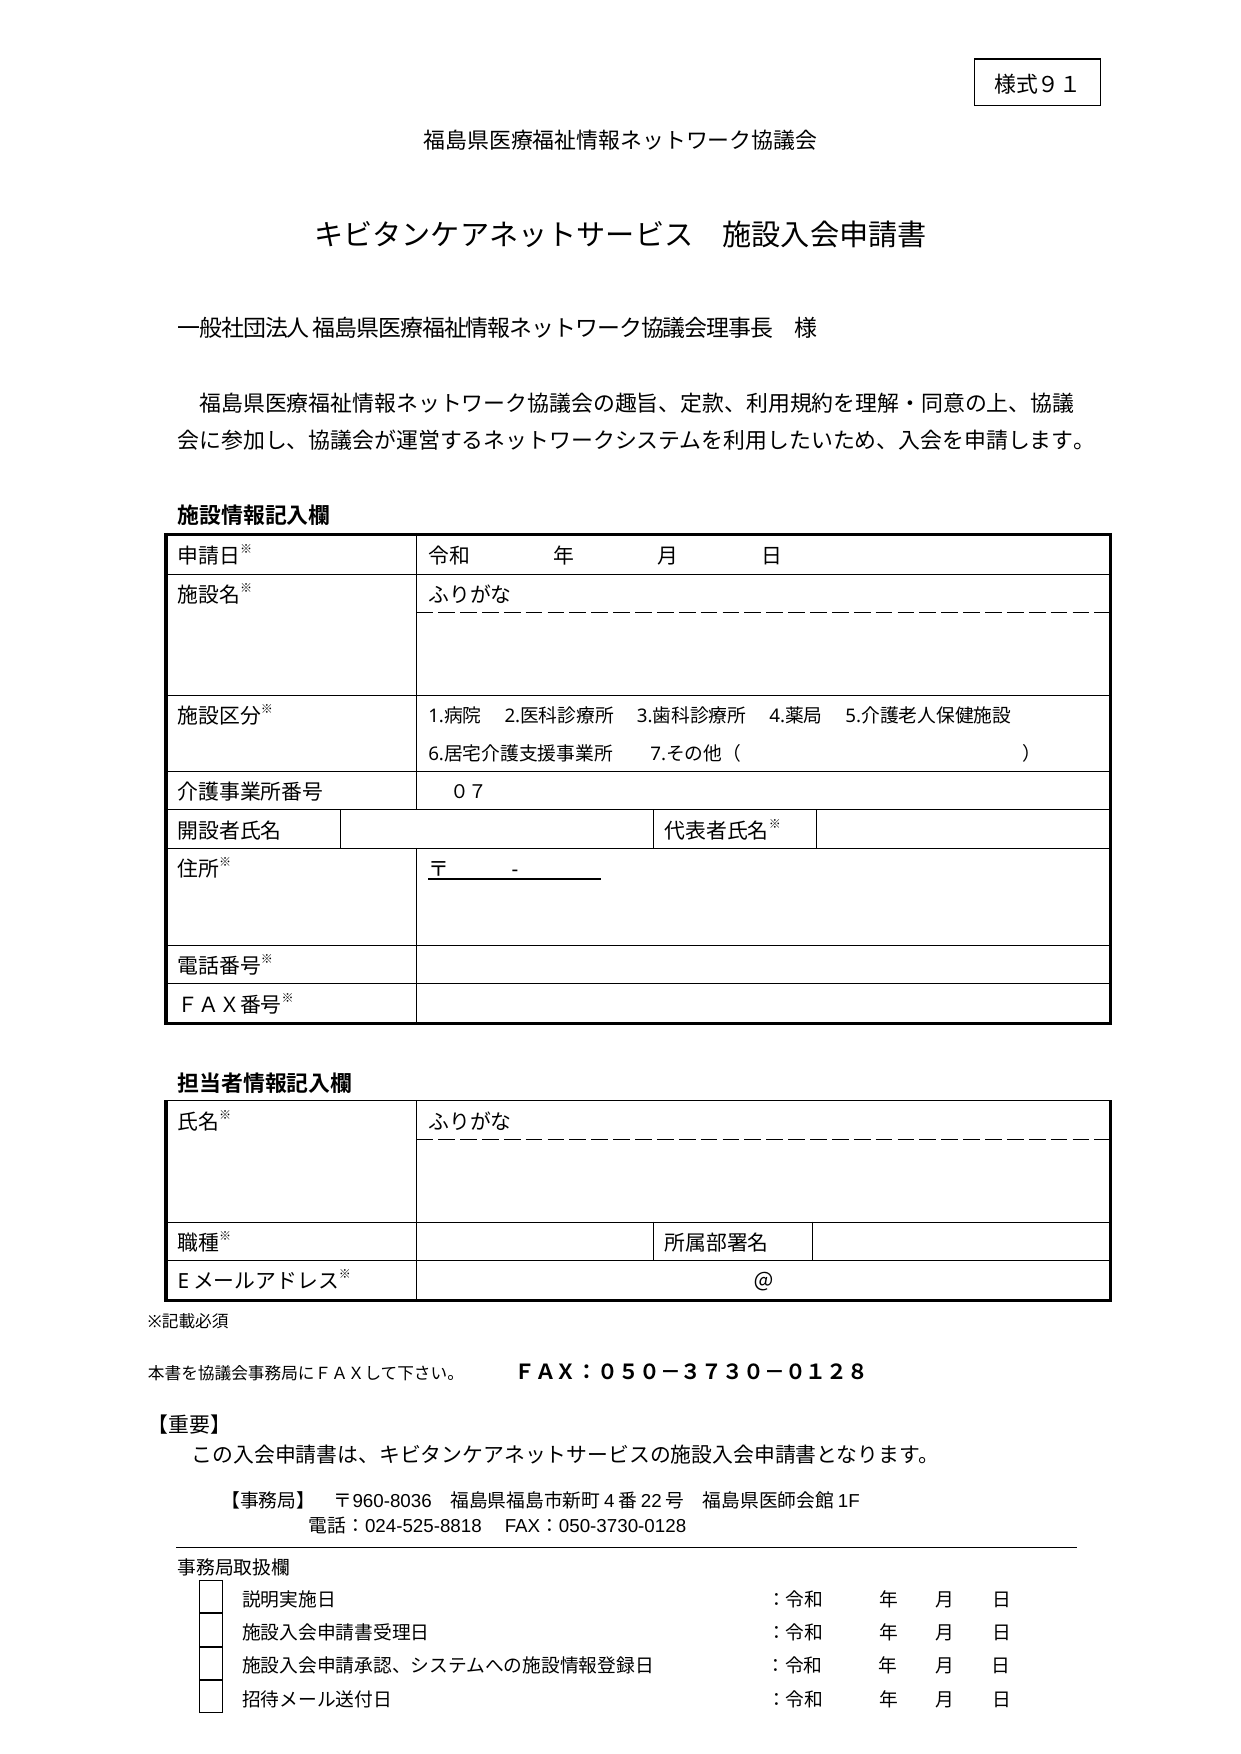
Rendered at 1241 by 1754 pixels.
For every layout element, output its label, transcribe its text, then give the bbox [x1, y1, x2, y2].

table_cell [417, 1139, 1109, 1222]
table_cell 電話番号※ [168, 946, 416, 983]
table_cell 申請日※ [168, 536, 416, 573]
text ※記載必須 [148, 1308, 1107, 1332]
table_cell 所属部署名 [654, 1223, 812, 1260]
table_cell 令和 年 月 日 [417, 536, 1109, 573]
text 本書を協議会事務局にＦＡＸして下さい。 ＦＡＸ：０５０－３７３０－０１２８ [148, 1355, 1107, 1385]
table_cell 〒 - [417, 849, 1109, 945]
table_header 施設情報記入欄 [166, 495, 1111, 533]
table_cell Eメールアドレス※ [168, 1261, 416, 1299]
table_cell 介護事業所番号 [168, 772, 416, 809]
table_cell 施設区分※ [168, 696, 416, 771]
text キビタンケアネットサービス 施設入会申請書 [177, 195, 1063, 270]
table_cell [817, 810, 1109, 848]
table_cell ふりがな [417, 1101, 1109, 1139]
table_cell [813, 1223, 1109, 1260]
table_cell 職種※ [168, 1223, 416, 1260]
table_cell [417, 946, 1109, 983]
table_cell [417, 612, 1109, 695]
table_cell [341, 810, 653, 848]
text 福島県医療福祉情報ネットワーク協議会 [177, 120, 1063, 158]
table_cell ＦＡＸ番号※ [168, 984, 416, 1022]
table_cell 氏名※ [168, 1101, 416, 1222]
table_cell 住所※ [168, 849, 416, 945]
table_cell ふりがな [417, 575, 1109, 612]
table_cell 開設者氏名 [168, 810, 340, 848]
table_cell 担当者情報記入欄 [166, 1025, 1111, 1100]
table_cell 代表者氏名※ [654, 810, 816, 848]
table_cell [417, 984, 1109, 1022]
table_cell ０７ [417, 772, 1109, 809]
table_cell ＠ [417, 1261, 1109, 1299]
table_cell 施設名※ [168, 575, 416, 695]
text この入会申請書は、キビタンケアネットサービスの施設入会申請書となります。 [191, 1438, 1063, 1468]
table_cell 1.病院 2.医科診療所 3.歯科診療所 4.薬局 5.介護老人保健施設 6.居宅介護支援事業所 7.その他（ ） [417, 696, 1109, 771]
text 一般社団法人 福島県医療福祉情報ネットワーク協議会理事長 様 [177, 308, 1063, 345]
table_cell [417, 1223, 653, 1260]
text 福島県医療福祉情報ネットワーク協議会の趣旨、定款、利用規約を理解・同意の上、協議会に参加し、協議会が運営するネットワークシステムを利用したいため、入会を申請します。 [177, 383, 1092, 458]
text 【重要】 [148, 1408, 1107, 1438]
